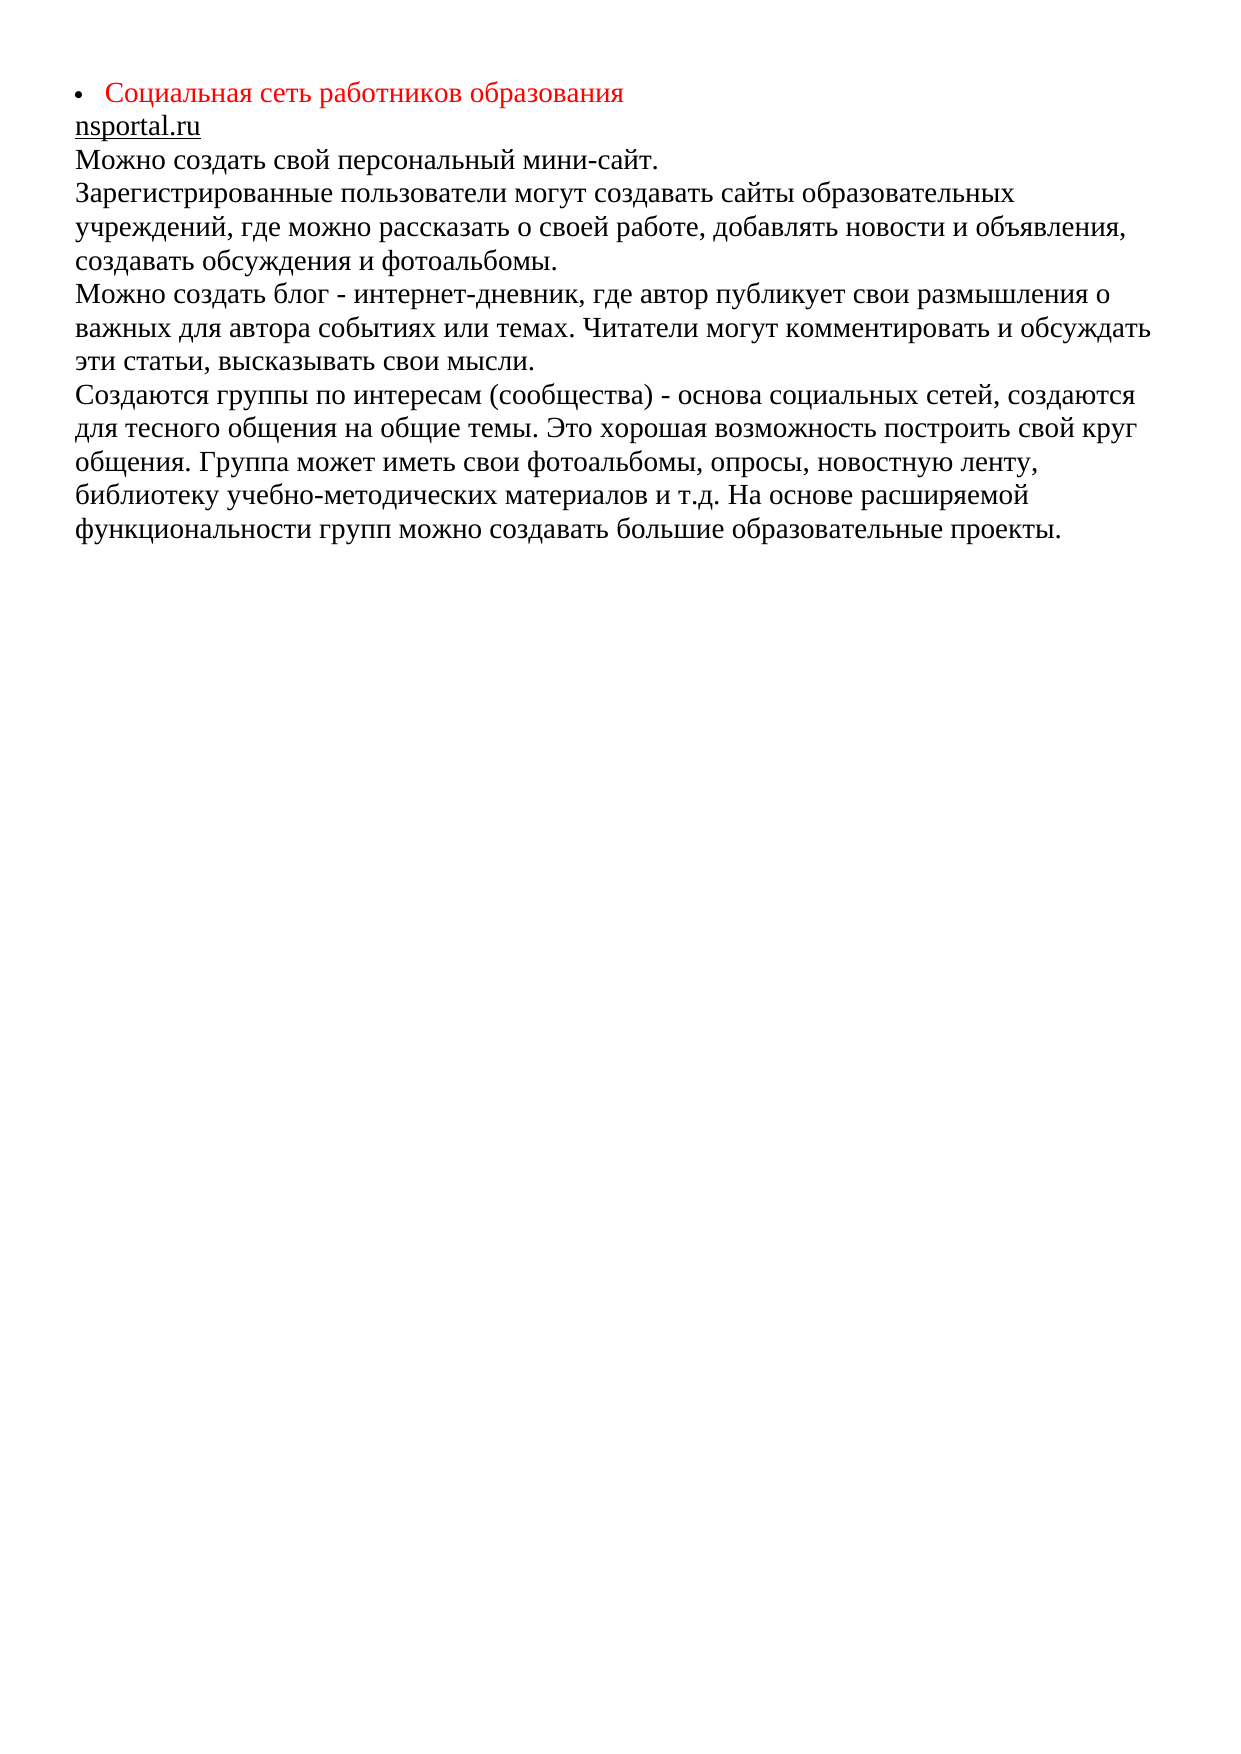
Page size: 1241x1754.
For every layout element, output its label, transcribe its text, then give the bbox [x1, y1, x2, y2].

text Зарегистрированные пользователи могут создавать сайты образовательных учреждений, где можно рассказать о своей работе, добавлять новости и объявления, создавать обсуждения и фотоальбомы. [75, 176, 1165, 276]
list Социальная сеть работников образования [75, 75, 1165, 108]
text Создаются группы по интересам (сообщества) - основа социальных сетей, создаются для тесного общения на общие темы. Это хорошая возможность построить свой круг общения. Группа может иметь свои фотоальбомы, опросы, новостную ленту, библиотеку учебно-методических материалов и т.д. На основе расширяемой функциональности групп можно создавать большие образовательные проекты. [75, 377, 1165, 544]
text Можно создать блог - интернет-дневник, где автор публикует свои размышления о важных для автора событиях или темах. Читатели могут комментировать и обсуждать эти статьи, высказывать свои мысли. [75, 276, 1165, 377]
text nsportal.ru [75, 108, 1165, 142]
text Можно создать свой персональный мини-сайт. [75, 142, 1165, 176]
